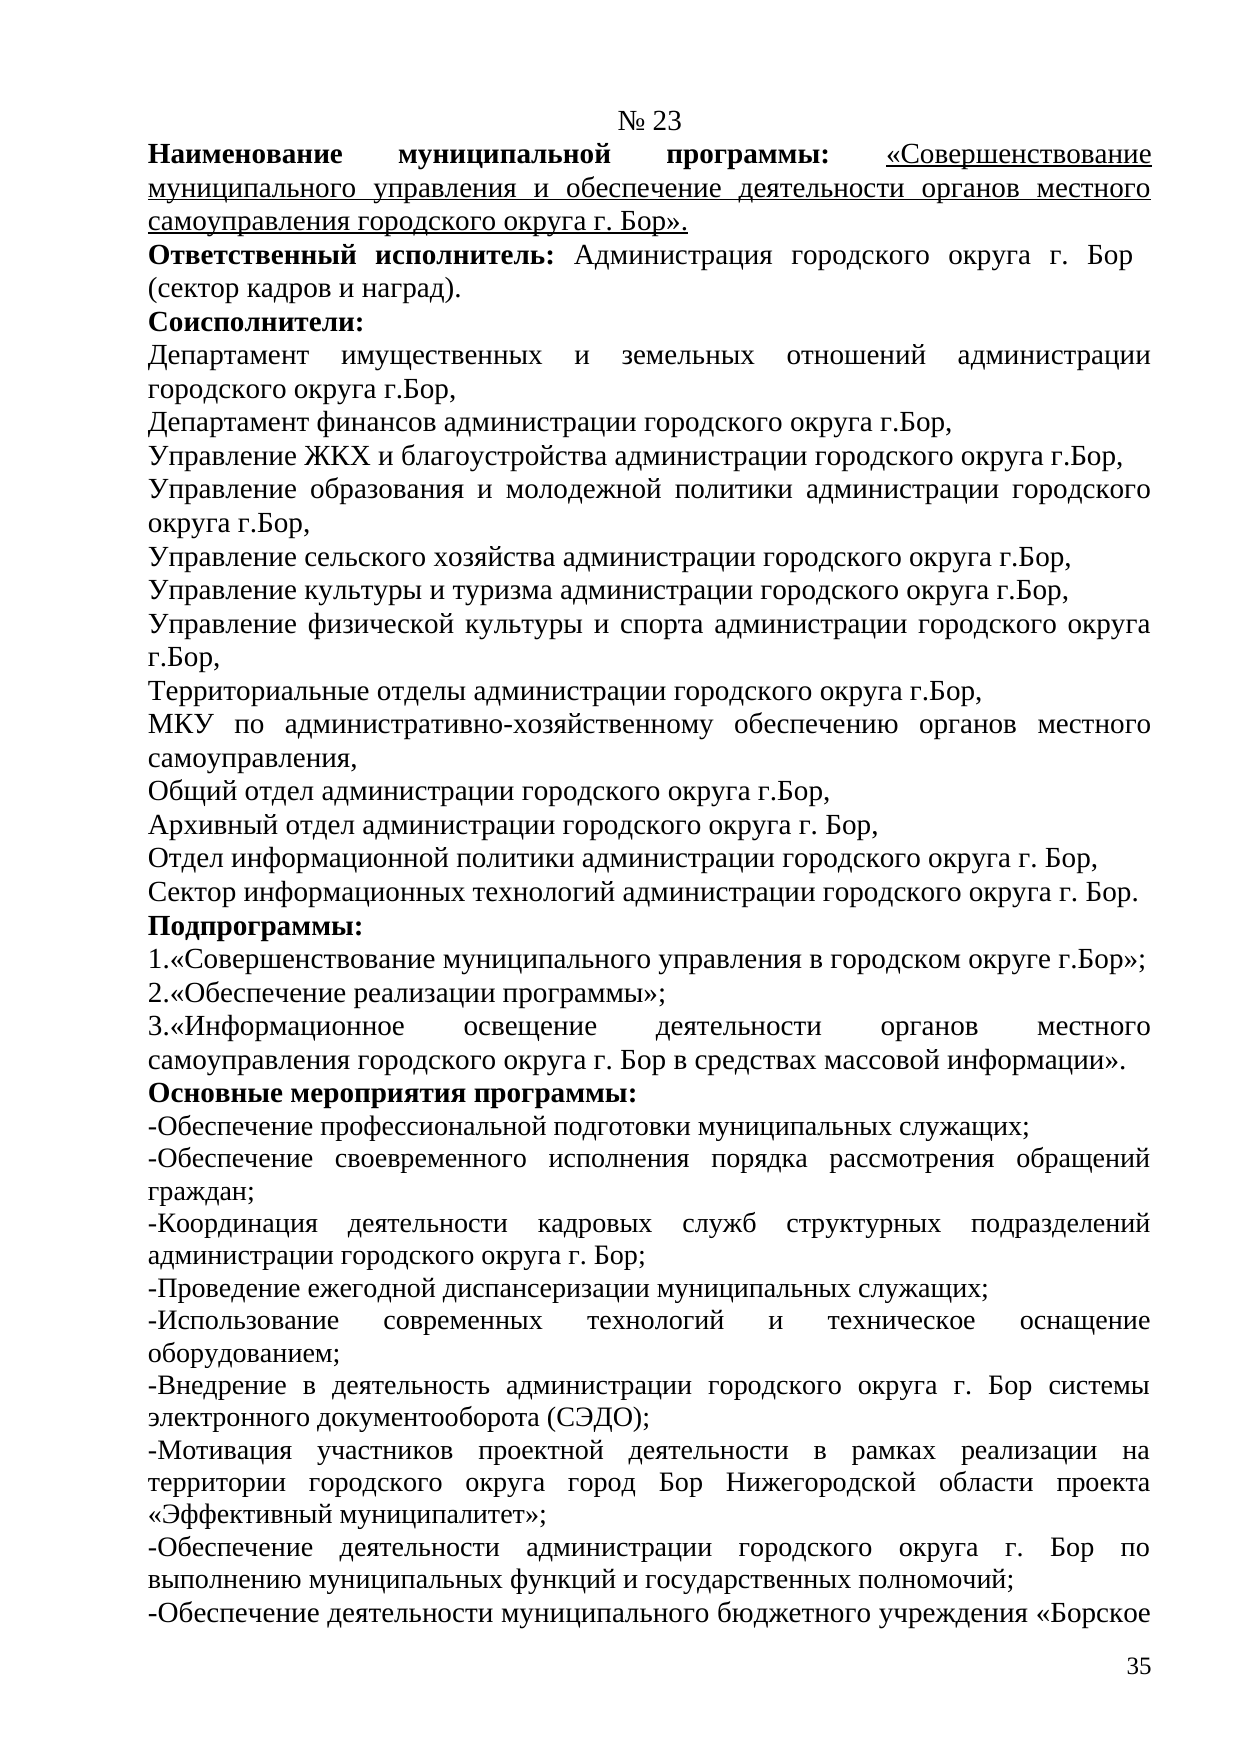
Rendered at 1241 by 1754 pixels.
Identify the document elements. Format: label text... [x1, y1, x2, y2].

text Управление культуры и туризма администрации городского округа г.Бор, [148, 572, 1152, 606]
text Архивный отдел администрации городского округа г. Бор, [148, 807, 1152, 841]
text Сектор информационных технологий администрации городского округа г. Бор. [148, 874, 1152, 908]
text МКУ по административно-хозяйственному обеспечению органов местного самоуправления, [148, 706, 1152, 773]
text Управление сельского хозяйства администрации городского округа г.Бор, [148, 539, 1152, 572]
text -Обеспечение деятельности администрации городского округа г. Бор по выполнению муниципальных функций и государственных полномочий; [148, 1530, 1152, 1595]
text -Использование современных технологий и техническое оснащение оборудованием; [148, 1303, 1152, 1368]
text № 23 [148, 103, 1152, 136]
text Департамент финансов администрации городского округа г.Бор, [148, 404, 1152, 438]
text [148, 1595, 1152, 1628]
text 2.«Обеспечение реализации программы»; [148, 975, 1152, 1008]
text -Обеспечение своевременного исполнения порядка рассмотрения обращений граждан; [148, 1141, 1152, 1206]
text -Проведение ежегодной диспансеризации муниципальных служащих; [148, 1271, 1152, 1303]
text -Координация деятельности кадровых служб структурных подразделений администрации городского округа г. Бор; [148, 1206, 1152, 1271]
text 3.«Информационное освещение деятельности органов местного самоуправления городского округа г. Бор в средствах массовой информации». [148, 1008, 1152, 1075]
text -Мотивация участников проектной деятельности в рамках реализации на территории городского округа город Бор Нижегородской области проекта «Эффективный муниципалитет»; [148, 1433, 1152, 1530]
text -Обеспечение профессиональной подготовки муниципальных служащих; [148, 1109, 1152, 1141]
text Основные мероприятия программы: [148, 1075, 1152, 1109]
text Отдел информационной политики администрации городского округа г. Бор, [148, 841, 1152, 874]
text Ответственный исполнитель: Администрация городского округа г. Бор (сектор кадров и наград). [148, 237, 1152, 304]
text Территориальные отделы администрации городского округа г.Бор, [148, 673, 1152, 706]
text Подпрограммы: [148, 908, 1152, 941]
text Управление ЖКХ и благоустройства администрации городского округа г.Бор, [148, 438, 1152, 472]
text -Внедрение в деятельность администрации городского округа г. Бор системы электронного документооборота (СЭДО); [148, 1368, 1152, 1433]
text Соисполнители: [148, 304, 1152, 337]
text Департамент имущественных и земельных отношений администрации городского округа г.Бор, [148, 337, 1152, 404]
text Управление физической культуры и спорта администрации городского округа г.Бор, [148, 606, 1152, 673]
text Управление образования и молодежной политики администрации городского округа г.Бор, [148, 472, 1152, 539]
text 1.«Совершенствование муниципального управления в городском округе г.Бор»; [148, 941, 1152, 975]
text Общий отдел администрации городского округа г.Бор, [148, 773, 1152, 807]
text Наименование муниципальной программы: «Совершенствование муниципального управления и обеспечение деятельности органов местного самоуправления городского округа г. Бор». [148, 136, 1152, 237]
